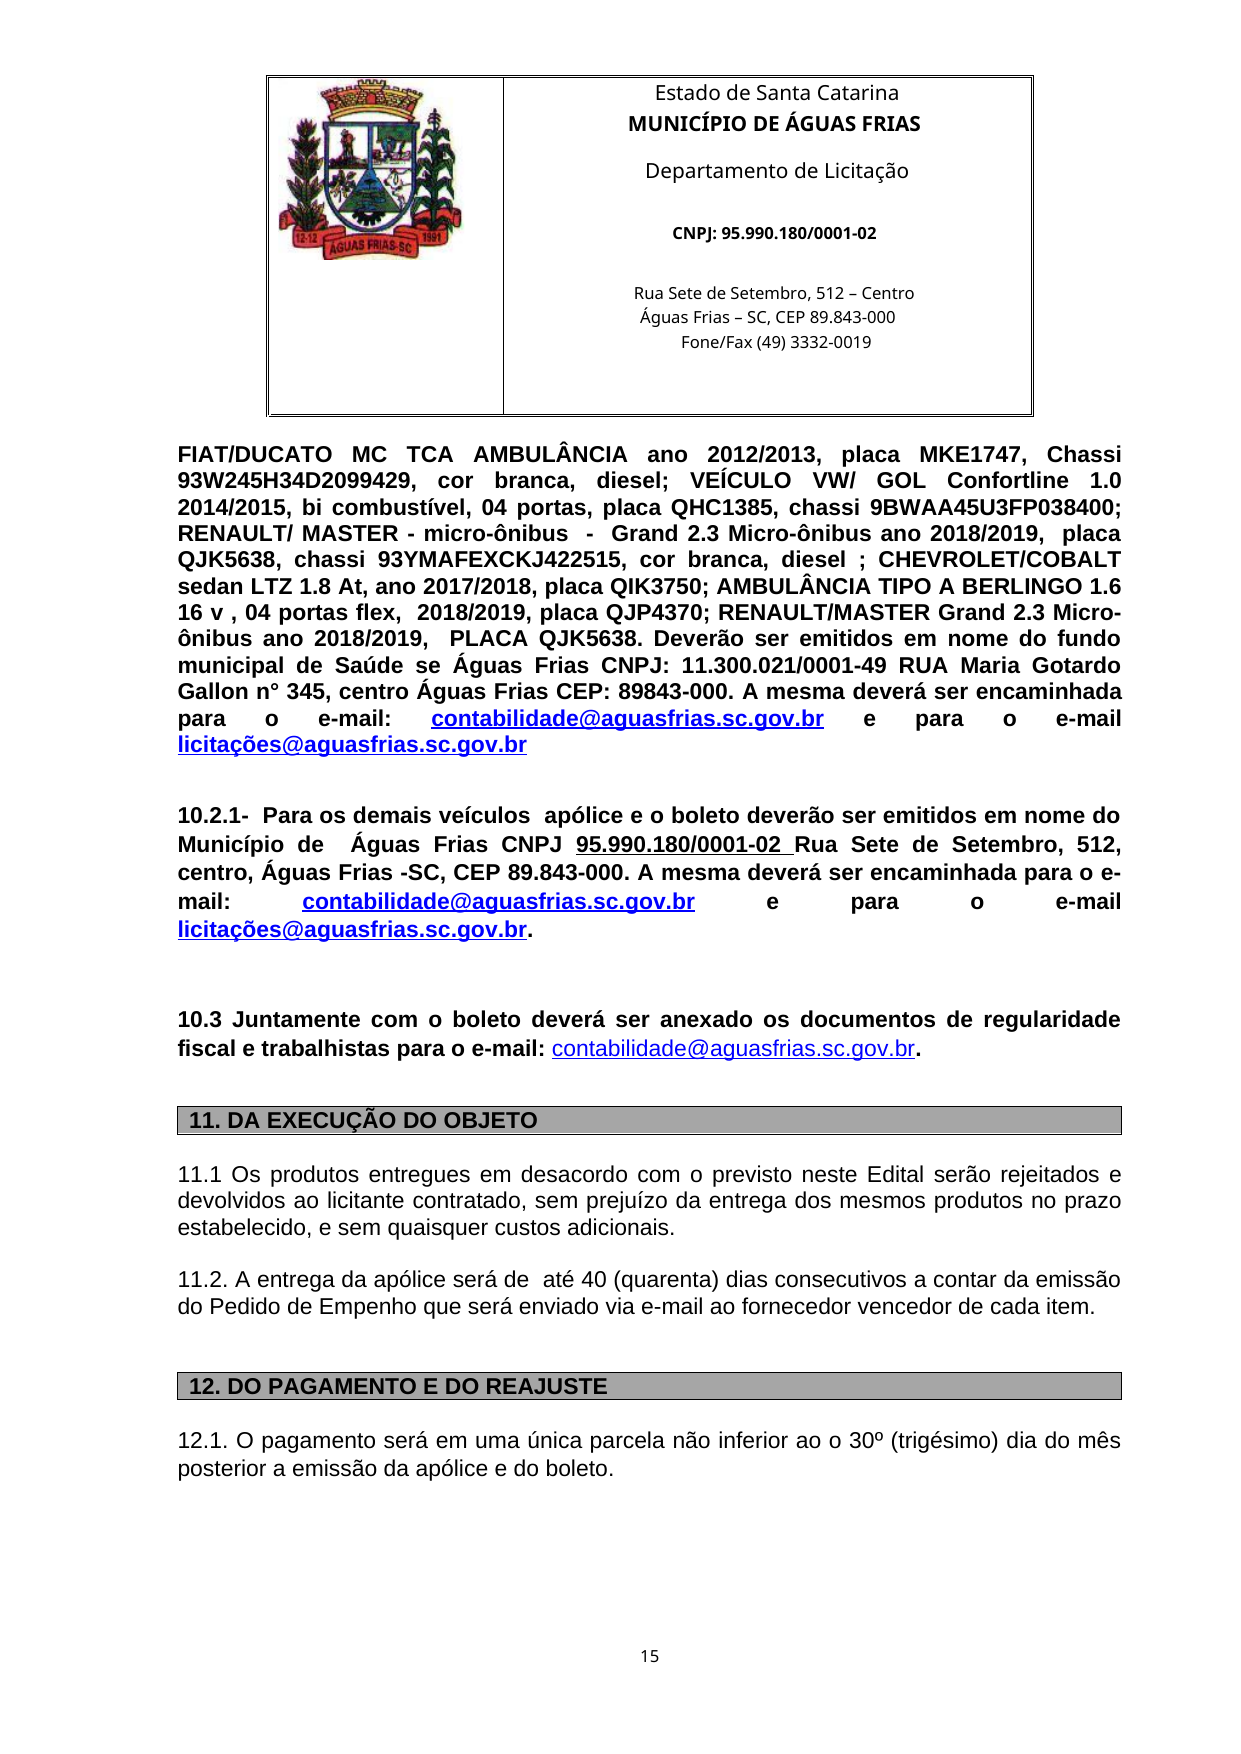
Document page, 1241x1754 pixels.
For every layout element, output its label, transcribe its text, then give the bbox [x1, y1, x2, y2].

text 11.2. A entrega da apólice será de até 40 (quarenta) dias consecutivos a contar da emissão do Pedido de Empenho que será enviado via e-mail ao fornecedor vencedor de cada item. [177, 1266, 1122, 1319]
table_header 12. DO PAGAMENTO E DO REAJUSTE [178, 1373, 1121, 1399]
text 11.1 Os produtos entregues em desacordo com o previsto neste Edital serão rejeitados e devolvidos ao licitante contratado, sem prejuízo da entrega dos mesmos produtos no prazo estabelecido, e sem quaisquer custos adicionais. [177, 1161, 1122, 1240]
text 10.3 Juntamente com o boleto deverá ser anexado os documentos de regularidade fiscal e trabalhistas para o e-mail: contabilidade@aguasfrias.sc.gov.br. [177, 1006, 1122, 1061]
text 12.1. O pagamento será em uma única parcela não inferior ao o 30º (trigésimo) dia do mês posterior a emissão da apólice e do boleto. [177, 1427, 1122, 1481]
text 10.2.1- Para os demais veículos apólice e o boleto deverão ser emitidos em nome do Município de Águas Frias CNPJ 95.990.180/0001-02 Rua Sete de Setembro, 512, centro, Águas Frias -SC, CEP 89.843-000. A mesma deverá ser encaminhada para o e-mail: contabilidade@aguasfrias.sc.gov.br e para o e-mail licitações@aguasfrias.sc.gov.br. [177, 802, 1122, 942]
table_header 11. DA EXECUÇÃO DO OBJETO [178, 1107, 1121, 1133]
picture [278, 78, 465, 260]
